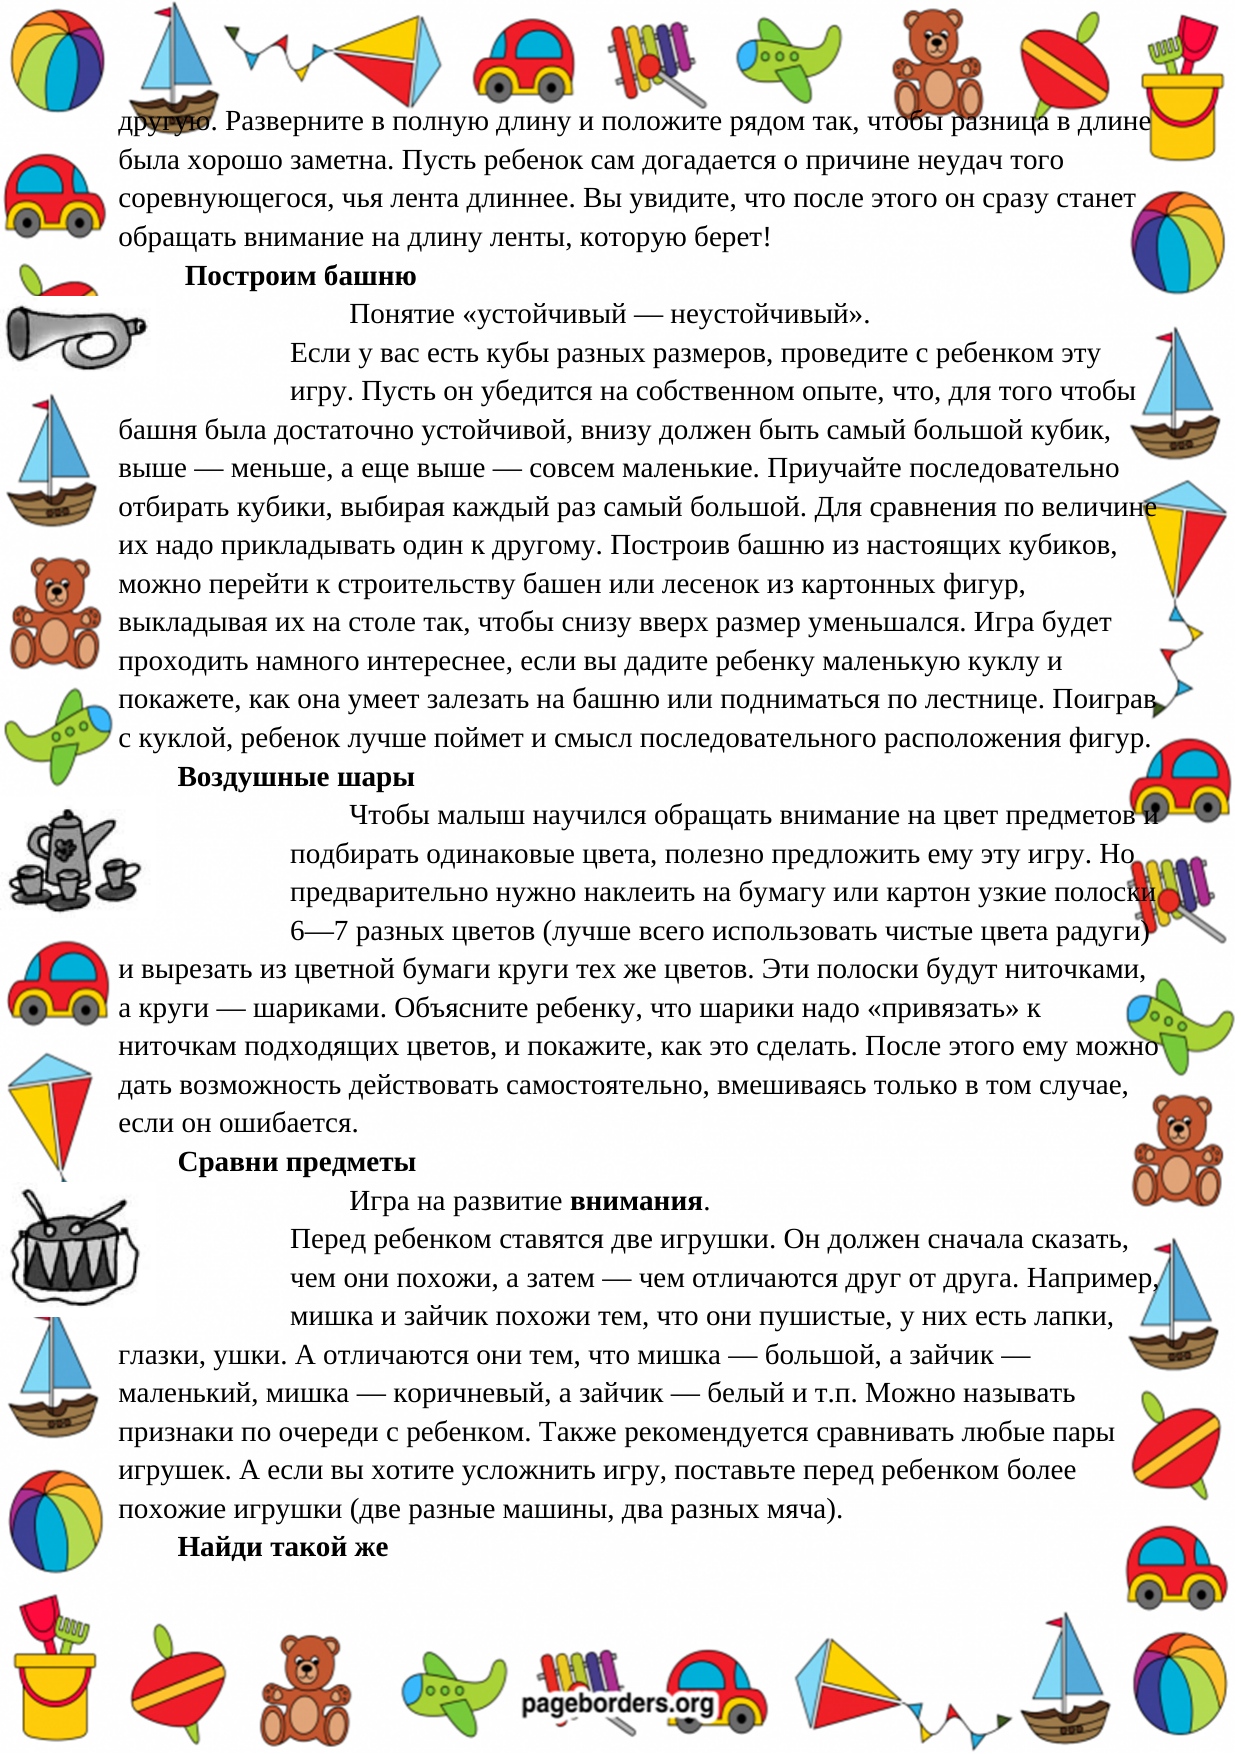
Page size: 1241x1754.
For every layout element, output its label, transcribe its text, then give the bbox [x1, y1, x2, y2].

text Сравни предметы [118, 1144, 1165, 1178]
text Чтобы малыш научился обращать внимание на цвет предметов и подбирать одинаковые цвета, полезно предложить ему эту игру. Но предварительно нужно наклеить на бумагу или картон узкие полоски 6—7 разных цветов (лучше всего использовать чистые цвета радуги) и вырезать из цветной бумаги круги тех же цветов. Эти полоски будут ниточками, а круги — шариками. Объясните ребенку, что шарики надо «привязать» к ниточкам подходящих цветов, и покажите, как это сделать. После этого ему можно дать возможность действовать самостоятельно, вмешиваясь только в том случае, если он ошибается. [118, 797, 1165, 1139]
text Воздушные шары [118, 759, 1165, 792]
picture [0, 0, 1235, 1753]
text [118, 103, 1165, 253]
text Игра на развитие внимания. Перед ребенком ставятся две игрушки. Он должен сначала сказать, чем они похожи, а затем — чем отличаются друг от друга. Например, мишка и зайчик похожи тем, что они пушистые, у них есть лапки, глазки, ушки. А отличаются они тем, что мишка — большой, а зайчик — маленький, мишка — коричневый, а зайчик — белый и т.п. Можно называть признаки по очереди с ребенком. Также рекомендуется сравнивать любые пары игрушек. А если вы хотите усложнить игру, поставьте перед ребенком более похожие игрушки (две разные машины, два разных мяча). [118, 1183, 1165, 1524]
text Построим башню [118, 258, 1165, 291]
text Найди такой же [118, 1529, 1165, 1563]
text Понятие «устойчивый — неустойчивый». Если у вас есть кубы разных размеров, проведите с ребенком эту игру. Пусть он убедится на собственном опыте, что, для того чтобы башня была достаточно устойчивой, внизу должен быть самый большой кубик, выше — меньше, а еще выше — совсем маленькие. Приучайте последовательно отбирать кубики, выбирая каждый раз самый большой. Для сравнения по величине их надо прикладывать один к другому. Построив башню из настоящих кубиков, можно перейти к строительству башен или лесенок из картонных фигур, выкладывая их на столе так, чтобы снизу вверх размер уменьшался. Игра будет проходить намного интереснее, если вы дадите ребенку маленькую куклу и покажете, как она умеет залезать на башню или подниматься по лестнице. Поиграв с куклой, ребенок лучше поймет и смысл последовательного расположения фигур. [118, 296, 1165, 754]
